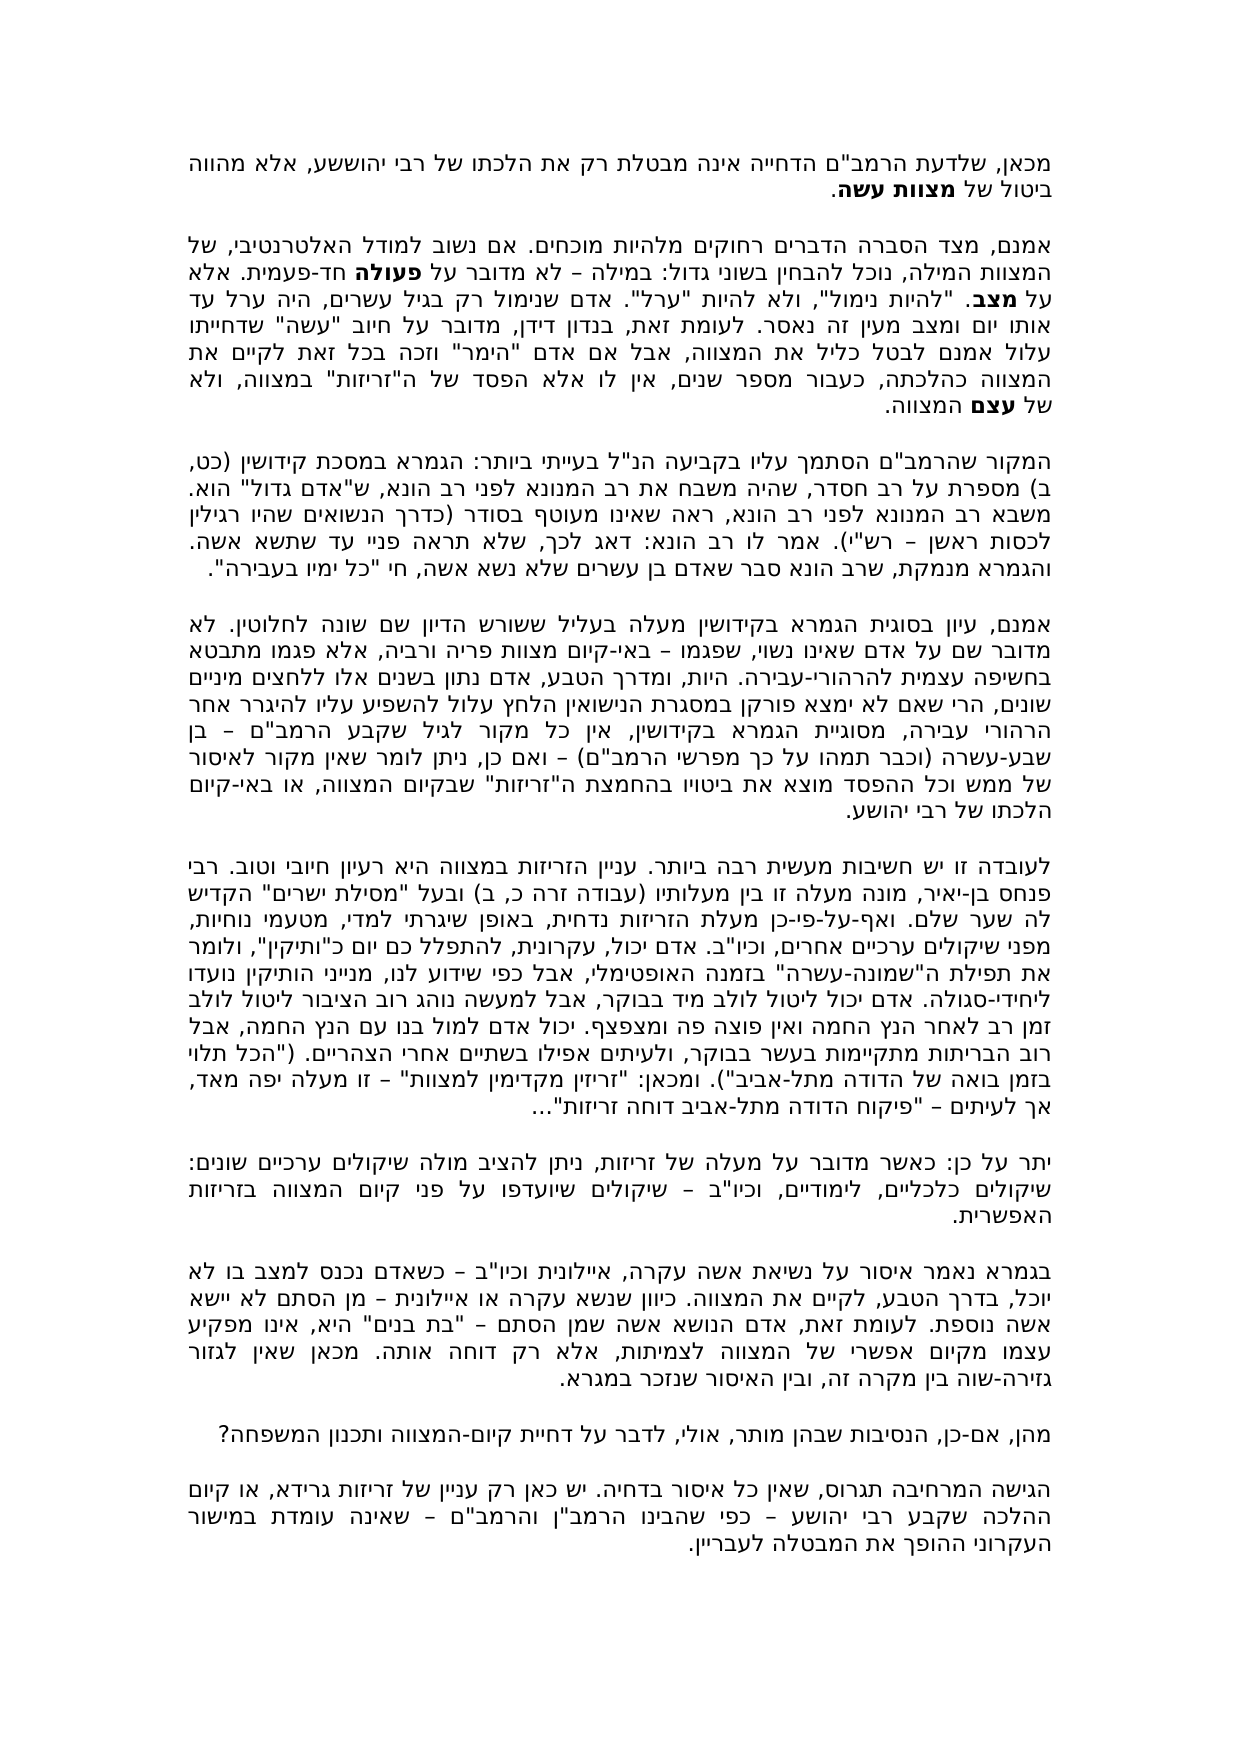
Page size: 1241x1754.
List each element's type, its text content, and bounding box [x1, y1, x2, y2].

text בגמרא נאמר איסור על נשיאת אשה עקרה, איילונית וכיו"ב – כשאדם נכנס למצב בו לא יוכל, בדרך הטבע, לקיים את המצווה. כיוון שנשא עקרה או איילונית – מן הסתם לא יישא אשה נוספת. לעומת זאת, אדם הנושא אשה שמן הסתם – "בת בנים" היא, אינו מפקיע עצמו מקיום אפשרי של המצווה לצמיתות, אלא רק דוחה אותה. מכאן שאין לגזור גזירה-שוה בין מקרה זה, ובין האיסור שנזכר במגרא. [187, 1258, 1053, 1392]
text אמנם, מצד הסברה הדברים רחוקים מלהיות מוכחים. אם נשוב למודל האלטרנטיבי, של המצוות המילה, נוכל להבחין בשוני גדול: במילה – לא מדובר על פעולה חד-פעמית. אלא על מצב. "להיות נימול", ולא להיות "ערל". אדם שנימול רק בגיל עשרים, היה ערל עד אותו יום ומצב מעין זה נאסר. לעומת זאת, בנדון דידן, מדובר על חיוב "עשה" שדחייתו עלול אמנם לבטל כליל את המצווה, אבל אם אדם "הימר" וזכה בכל זאת לקיים את המצווה כהלכתה, כעבור מספר שנים, אין לו אלא הפסד של ה"זריזות" במצווה, ולא של עצם המצווה. [187, 232, 1053, 419]
text יתר על כן: כאשר מדובר על מעלה של זריזות, ניתן להציב מולה שיקולים ערכיים שונים: שיקולים כלכליים, לימודיים, וכיו"ב – שיקולים שיועדפו על פני קיום המצווה בזריזות האפשרית. [187, 1149, 1053, 1229]
text מהן, אם-כן, הנסיבות שבהן מותר, אולי, לדבר על דחיית קיום-המצווה ותכנון המשפחה? [187, 1421, 1053, 1447]
text לעובדה זו יש חשיבות מעשית רבה ביותר. עניין הזריזות במצווה היא רעיון חיובי וטוב. רבי פנחס בן-יאיר, מונה מעלה זו בין מעלותיו (עבודה זרה כ, ב) ובעל "מסילת ישרים" הקדיש לה שער שלם. ואף-על-פי-כן מעלת הזריזות נדחית, באופן שיגרתי למדי, מטעמי נוחיות, מפני שיקולים ערכיים אחרים, וכיו"ב. אדם יכול, עקרונית, להתפלל כם יום כ"ותיקין", ולומר את תפילת ה"שמונה-עשרה" בזמנה האופטימלי, אבל כפי שידוע לנו, מנייני הותיקין נועדו ליחידי-סגולה. אדם יכול ליטול לולב מיד בבוקר, אבל למעשה נוהג רוב הציבור ליטול לולב זמן רב לאחר הנץ החמה ואין פוצה פה ומצפצף. יכול אדם למול בנו עם הנץ החמה, אבל רוב הבריתות מתקיימות בעשר בבוקר, ולעיתים אפילו בשתיים אחרי הצהריים. ("הכל תלוי בזמן בואה של הדודה מתל-אביב"). ומכאן: "זריזין מקדימין למצוות" – זו מעלה יפה מאד, אך לעיתים – "פיקוח הדודה מתל-אביב דוחה זריזות"... [187, 853, 1053, 1120]
text מכאן, שלדעת הרמב"ם הדחייה אינה מבטלת רק את הלכתו של רבי יהוששע, אלא מהווה ביטול של מצוות עשה. [187, 150, 1053, 203]
text אמנם, עיון בסוגית הגמרא בקידושין מעלה בעליל ששורש הדיון שם שונה לחלוטין. לא מדובר שם על אדם שאינו נשוי, שפגמו – באי-קיום מצוות פריה ורביה, אלא פגמו מתבטא בחשיפה עצמית להרהורי-עבירה. היות, ומדרך הטבע, אדם נתון בשנים אלו ללחצים מיניים שונים, הרי שאם לא ימצא פורקן במסגרת הנישואין הלחץ עלול להשפיע עליו להיגרר אחר הרהורי עבירה, מסוגיית הגמרא בקידושין, אין כל מקור לגיל שקבע הרמב"ם – בן שבע-עשרה (וכבר תמהו על כך מפרשי הרמב"ם) – ואם כן, ניתן לומר שאין מקור לאיסור של ממש וכל ההפסד מוצא את ביטויו בהחמצת ה"זריזות" שבקיום המצווה, או באי-קיום הלכתו של רבי יהושע. [187, 611, 1053, 824]
text הגישה המרחיבה תגרוס, שאין כל איסור בדחיה. יש כאן רק עניין של זריזות גרידא, או קיום ההלכה שקבע רבי יהושע – כפי שהבינו הרמב"ן והרמב"ם – שאינה עומדת במישור העקרוני ההופך את המבטלה לעבריין. [187, 1477, 1053, 1557]
text המקור שהרמב"ם הסתמך עליו בקביעה הנ"ל בעייתי ביותר: הגמרא במסכת קידושין (כט, ב) מספרת על רב חסדר, שהיה משבח את רב המנונא לפני רב הונא, ש"אדם גדול" הוא. משבא רב המנונא לפני רב הונא, ראה שאינו מעוטף בסודר (כדרך הנשואים שהיו רגילין לכסות ראשן – רש"י). אמר לו רב הונא: דאג לכך, שלא תראה פניי עד שתשא אשה. והגמרא מנמקת, שרב הונא סבר שאדם בן עשרים שלא נשא אשה, חי "כל ימיו בעבירה". [187, 448, 1053, 582]
